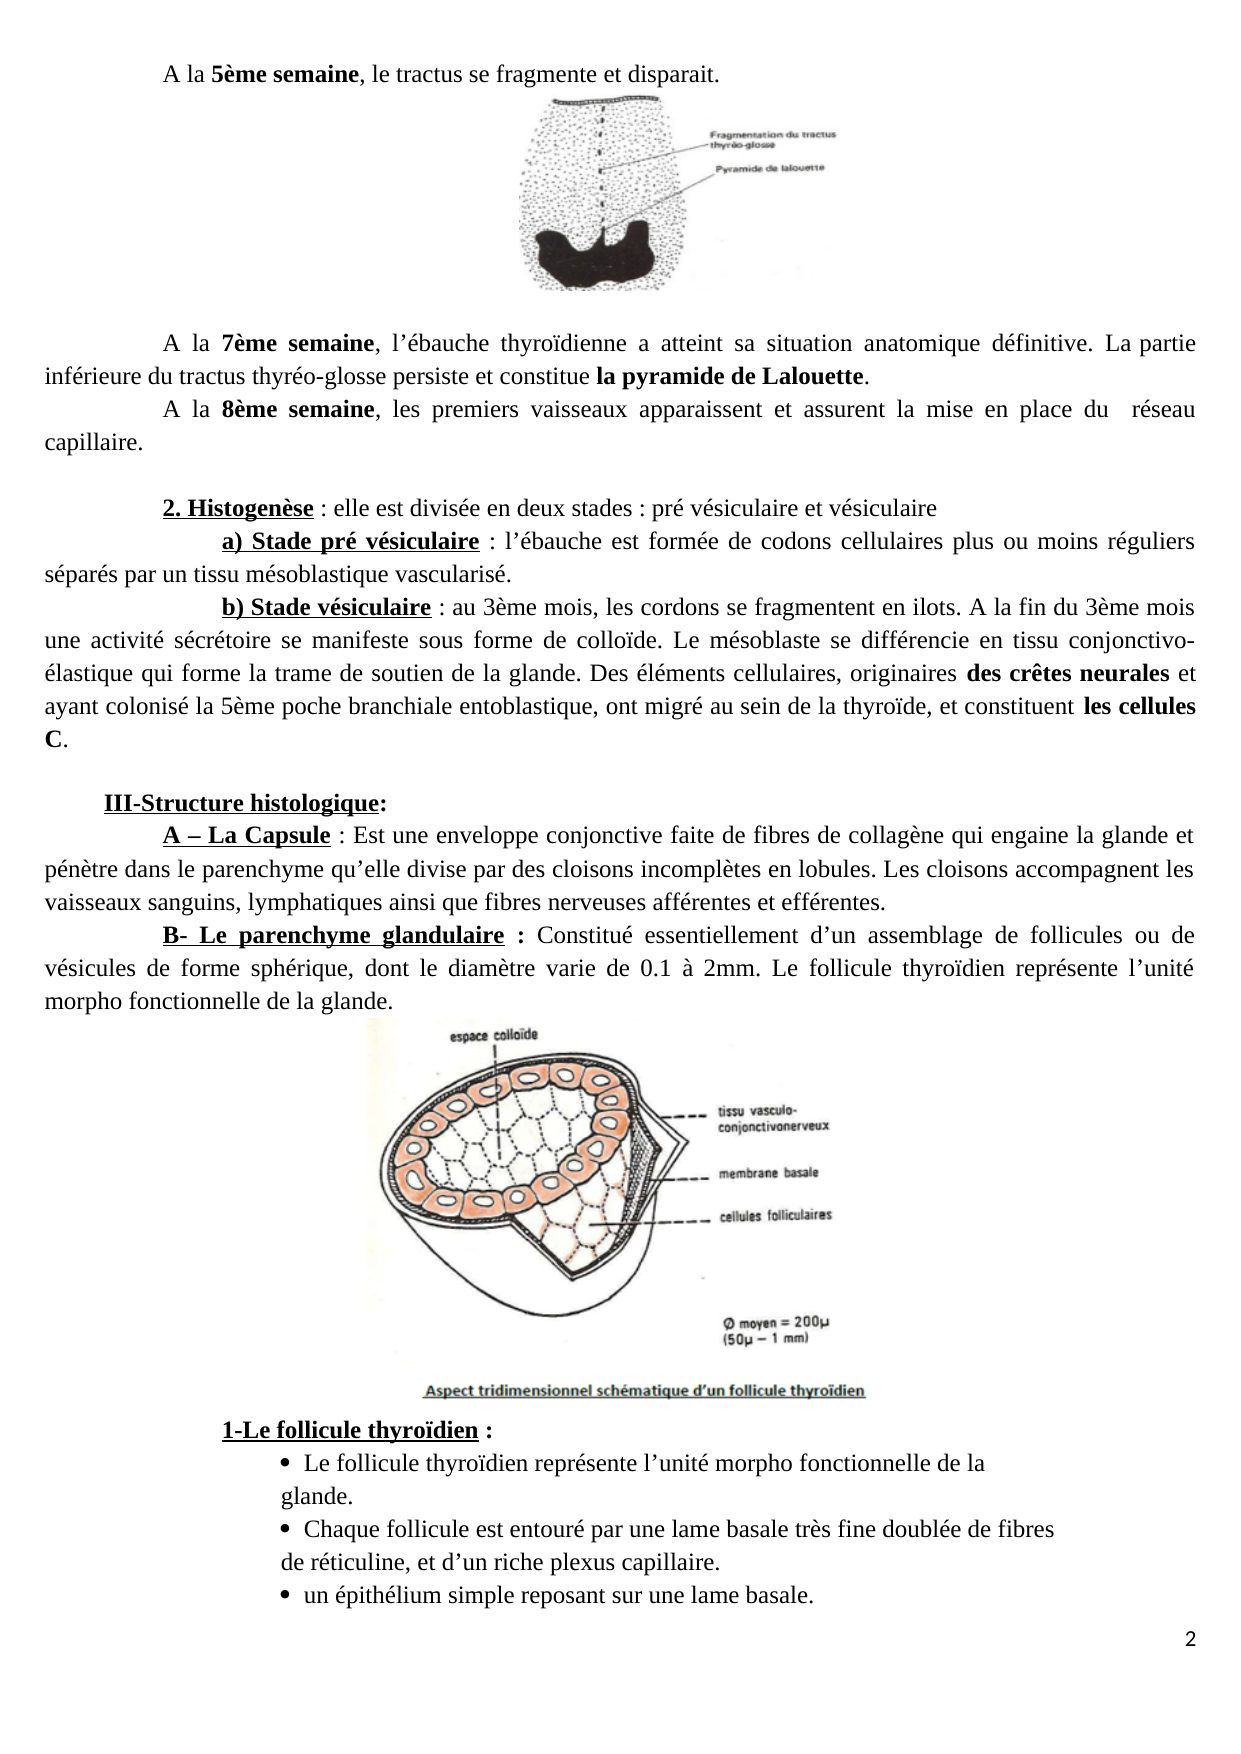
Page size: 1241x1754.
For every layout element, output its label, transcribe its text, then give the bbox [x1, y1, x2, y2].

text 2. Histogenèse : elle est divisée en deux stades : pré vésiculaire et vésiculaire [44, 493, 1196, 522]
picture [360, 1018, 880, 1411]
text A la 5ème semaine, le tractus se fragmente et disparait. [44, 59, 1196, 88]
picture [519, 92, 840, 291]
text b) Stade vésiculaire : au 3ème mois, les cordons se fragmentent en ilots. A la fin du 3ème mois une activité sécrétoire se manifeste sous forme de colloïde. Le mésoblaste se différencie en tissu conjonctivo-élastique qui forme la trame de soutien de la glande. Des éléments cellulaires, originaires des crêtes neurales et ayant colonisé la 5ème poche branchiale entoblastique, ont migré au sein de la thyroïde, et constituent les cellules C. [44, 592, 1196, 753]
text A la 8ème semaine, les premiers vaisseaux apparaissent et assurent la mise en place du réseau capillaire. [44, 394, 1196, 456]
text a) Stade pré vésiculaire : l’ébauche est formée de codons cellulaires plus ou moins réguliers séparés par un tissu mésoblastique vascularisé. [44, 526, 1196, 588]
text Le follicule thyroïdien représente l’unité morpho fonctionnelle de la [44, 1448, 1196, 1477]
text A – La Capsule : Est une enveloppe conjonctive faite de fibres de collagène qui engaine la glande et pénètre dans le parenchyme qu’elle divise par des cloisons incomplètes en lobules. Les cloisons accompagnent les vaisseaux sanguins, lymphatiques ainsi que fibres nerveuses afférentes et efférentes. [44, 821, 1196, 915]
text un épithélium simple reposant sur une lame basale. [44, 1580, 1196, 1609]
text 1-Le follicule thyroïdien : [44, 1415, 1196, 1444]
text glande. [44, 1481, 1196, 1510]
text Chaque follicule est entouré par une lame basale très fine doublée de fibres [44, 1514, 1196, 1543]
text de réticuline, et d’un riche plexus capillaire. [44, 1547, 1196, 1576]
text B- Le parenchyme glandulaire : Constitué essentiellement d’un assemblage de follicules ou de vésicules de forme sphérique, dont le diamètre varie de 0.1 à 2mm. Le follicule thyroïdien représente l’unité morpho fonctionnelle de la glande. [44, 920, 1196, 1014]
text A la 7ème semaine, l’ébauche thyroïdienne a atteint sa situation anatomique définitive. La partie inférieure du tractus thyréo-glosse persiste et constitue la pyramide de Lalouette. [44, 328, 1196, 389]
text III-Structure histologique: [44, 788, 1196, 816]
